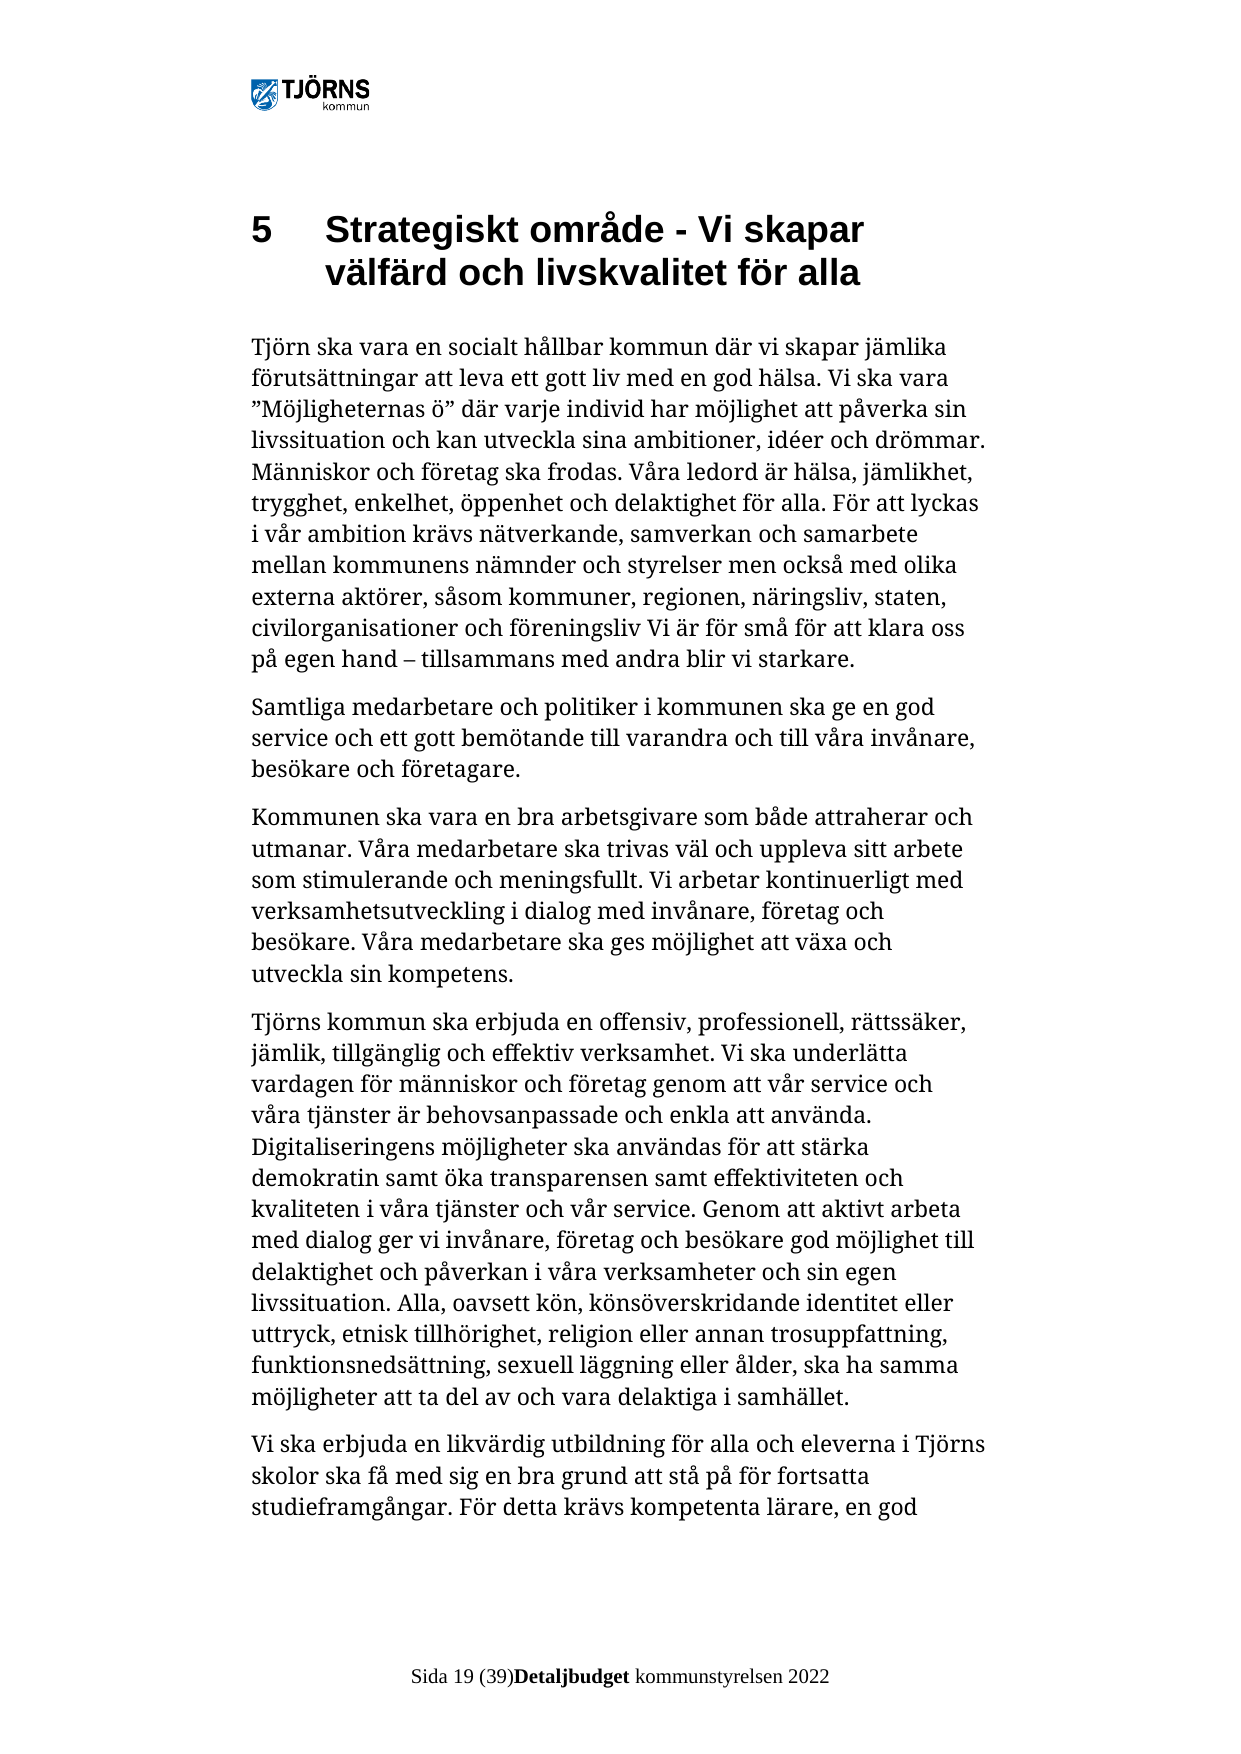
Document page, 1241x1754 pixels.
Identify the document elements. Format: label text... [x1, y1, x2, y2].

subtitle Strategiskt område - Vi skapar välfärd och livskvalitet för alla [251, 207, 989, 293]
picture [251, 75, 370, 111]
text Kommunen ska vara en bra arbetsgivare som både attraherar och utmanar. Våra medarbetare ska trivas väl och uppleva sitt arbete som stimulerande och meningsfullt. Vi arbetar kontinuerligt med verksamhetsutveckling i dialog med invånare, företag och besökare. Våra medarbetare ska ges möjlighet att växa och utveckla sin kompetens. [251, 801, 989, 989]
text Samtliga medarbetare och politiker i kommunen ska ge en god service och ett gott bemötande till varandra och till våra invånare, besökare och företagare. [251, 691, 989, 785]
text Tjörn ska vara en socialt hållbar kommun där vi skapar jämlika förutsättningar att leva ett gott liv med en god hälsa. Vi ska vara ”Möjligheternas ö” där varje individ har möjlighet att påverka sin livssituation och kan utveckla sina ambitioner, idéer och drömmar. Människor och företag ska frodas. Våra ledord är hälsa, jämlikhet, trygghet, enkelhet, öppenhet och delaktighet för alla. För att lyckas i vår ambition krävs nätverkande, samverkan och samarbete mellan kommunens nämnder och styrelser men också med olika externa aktörer, såsom kommuner, regionen, näringsliv, staten, civilorganisationer och föreningsliv Vi är för små för att klara oss på egen hand – tillsammans med andra blir vi starkare. [251, 331, 989, 674]
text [251, 1428, 989, 1522]
text Tjörns kommun ska erbjuda en offensiv, professionell, rättssäker, jämlik, tillgänglig och effektiv verksamhet. Vi ska underlätta vardagen för människor och företag genom att vår service och våra tjänster är behovsanpassade och enkla att använda. Digitaliseringens möjligheter ska användas för att stärka demokratin samt öka transparensen samt effektiviteten och kvaliteten i våra tjänster och vår service. Genom att aktivt arbeta med dialog ger vi invånare, företag och besökare god möjlighet till delaktighet och påverkan i våra verksamheter och sin egen livssituation. Alla, oavsett kön, könsöverskridande identitet eller uttryck, etnisk tillhörighet, religion eller annan trosuppfattning, funktionsnedsättning, sexuell läggning eller ålder, ska ha samma möjligheter att ta del av och vara delaktiga i samhället. [251, 1006, 989, 1412]
